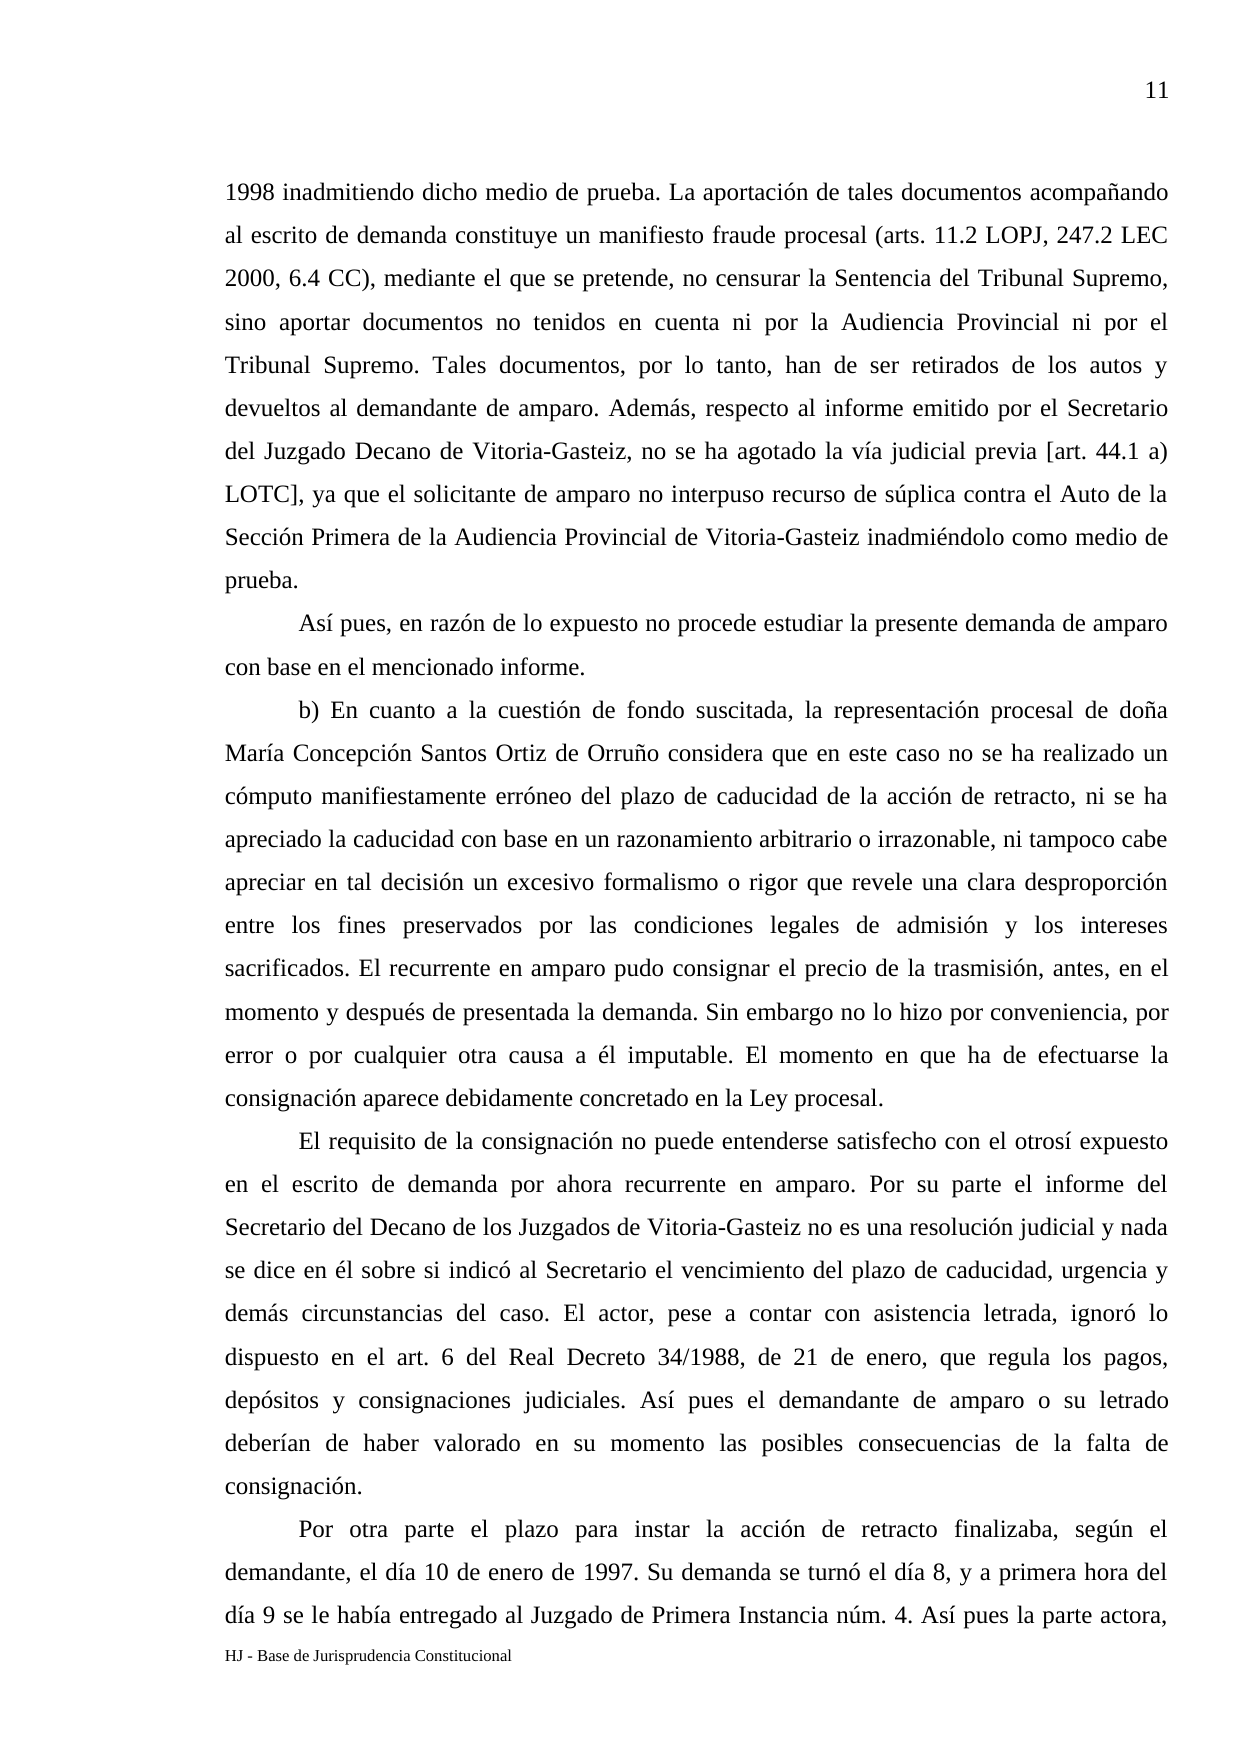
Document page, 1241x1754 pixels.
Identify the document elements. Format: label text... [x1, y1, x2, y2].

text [224, 177, 1169, 594]
text El requisito de la consignación no puede entenderse satisfecho con el otrosí expuesto en el escrito de demanda por ahora recurrente en amparo. Por su parte el informe del Secretario del Decano de los Juzgados de Vitoria-Gasteiz no es una resolución judicial y nada se dice en él sobre si indicó al Secretario el vencimiento del plazo de caducidad, urgencia y demás circunstancias del caso. El actor, pese a contar con asistencia letrada, ignoró lo dispuesto en el art. 6 del Real Decreto 34/1988, de 21 de enero, que regula los pagos, depósitos y consignaciones judiciales. Así pues el demandante de amparo o su letrado deberían de haber valorado en su momento las posibles consecuencias de la falta de consignación. [224, 1126, 1169, 1500]
text Así pues, en razón de lo expuesto no procede estudiar la presente demanda de amparo con base en el mencionado informe. [224, 608, 1169, 680]
text b) En cuanto a la cuestión de fondo suscitada, la representación procesal de doña María Concepción Santos Ortiz de Orruño considera que en este caso no se ha realizado un cómputo manifiestamente erróneo del plazo de caducidad de la acción de retracto, ni se ha apreciado la caducidad con base en un razonamiento arbitrario o irrazonable, ni tampoco cabe apreciar en tal decisión un excesivo formalismo o rigor que revele una clara desproporción entre los fines preservados por las condiciones legales de admisión y los intereses sacrificados. El recurrente en amparo pudo consignar el precio de la trasmisión, antes, en el momento y después de presentada la demanda. Sin embargo no lo hizo por conveniencia, por error o por cualquier otra causa a él imputable. El momento en que ha de efectuarse la consignación aparece debidamente concretado en la Ley procesal. [224, 695, 1169, 1112]
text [224, 1514, 1169, 1629]
